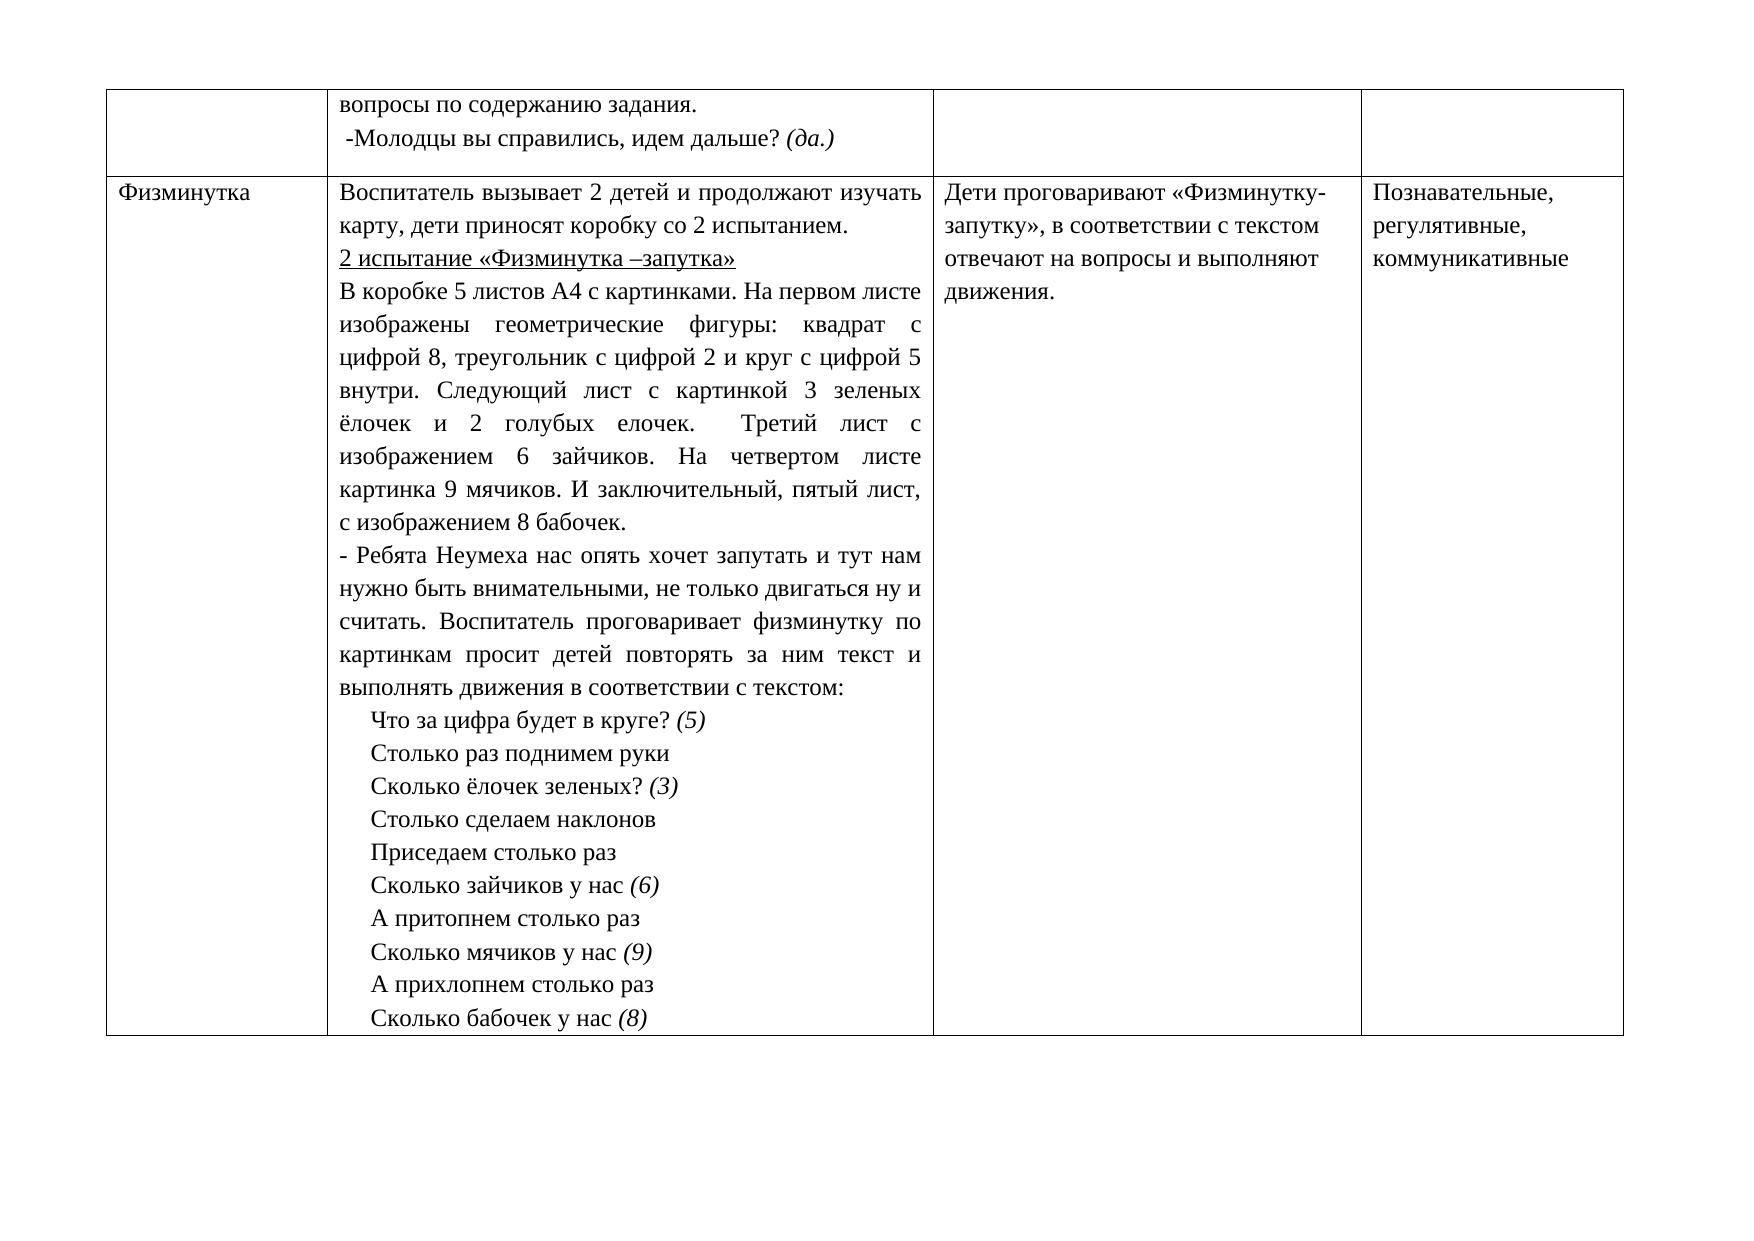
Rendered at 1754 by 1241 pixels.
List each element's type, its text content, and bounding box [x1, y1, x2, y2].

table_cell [1362, 177, 1623, 1035]
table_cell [107, 90, 327, 176]
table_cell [934, 90, 1361, 176]
table_cell Физминутка [107, 177, 327, 1035]
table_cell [328, 90, 933, 176]
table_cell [1362, 90, 1623, 176]
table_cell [934, 177, 1361, 1035]
